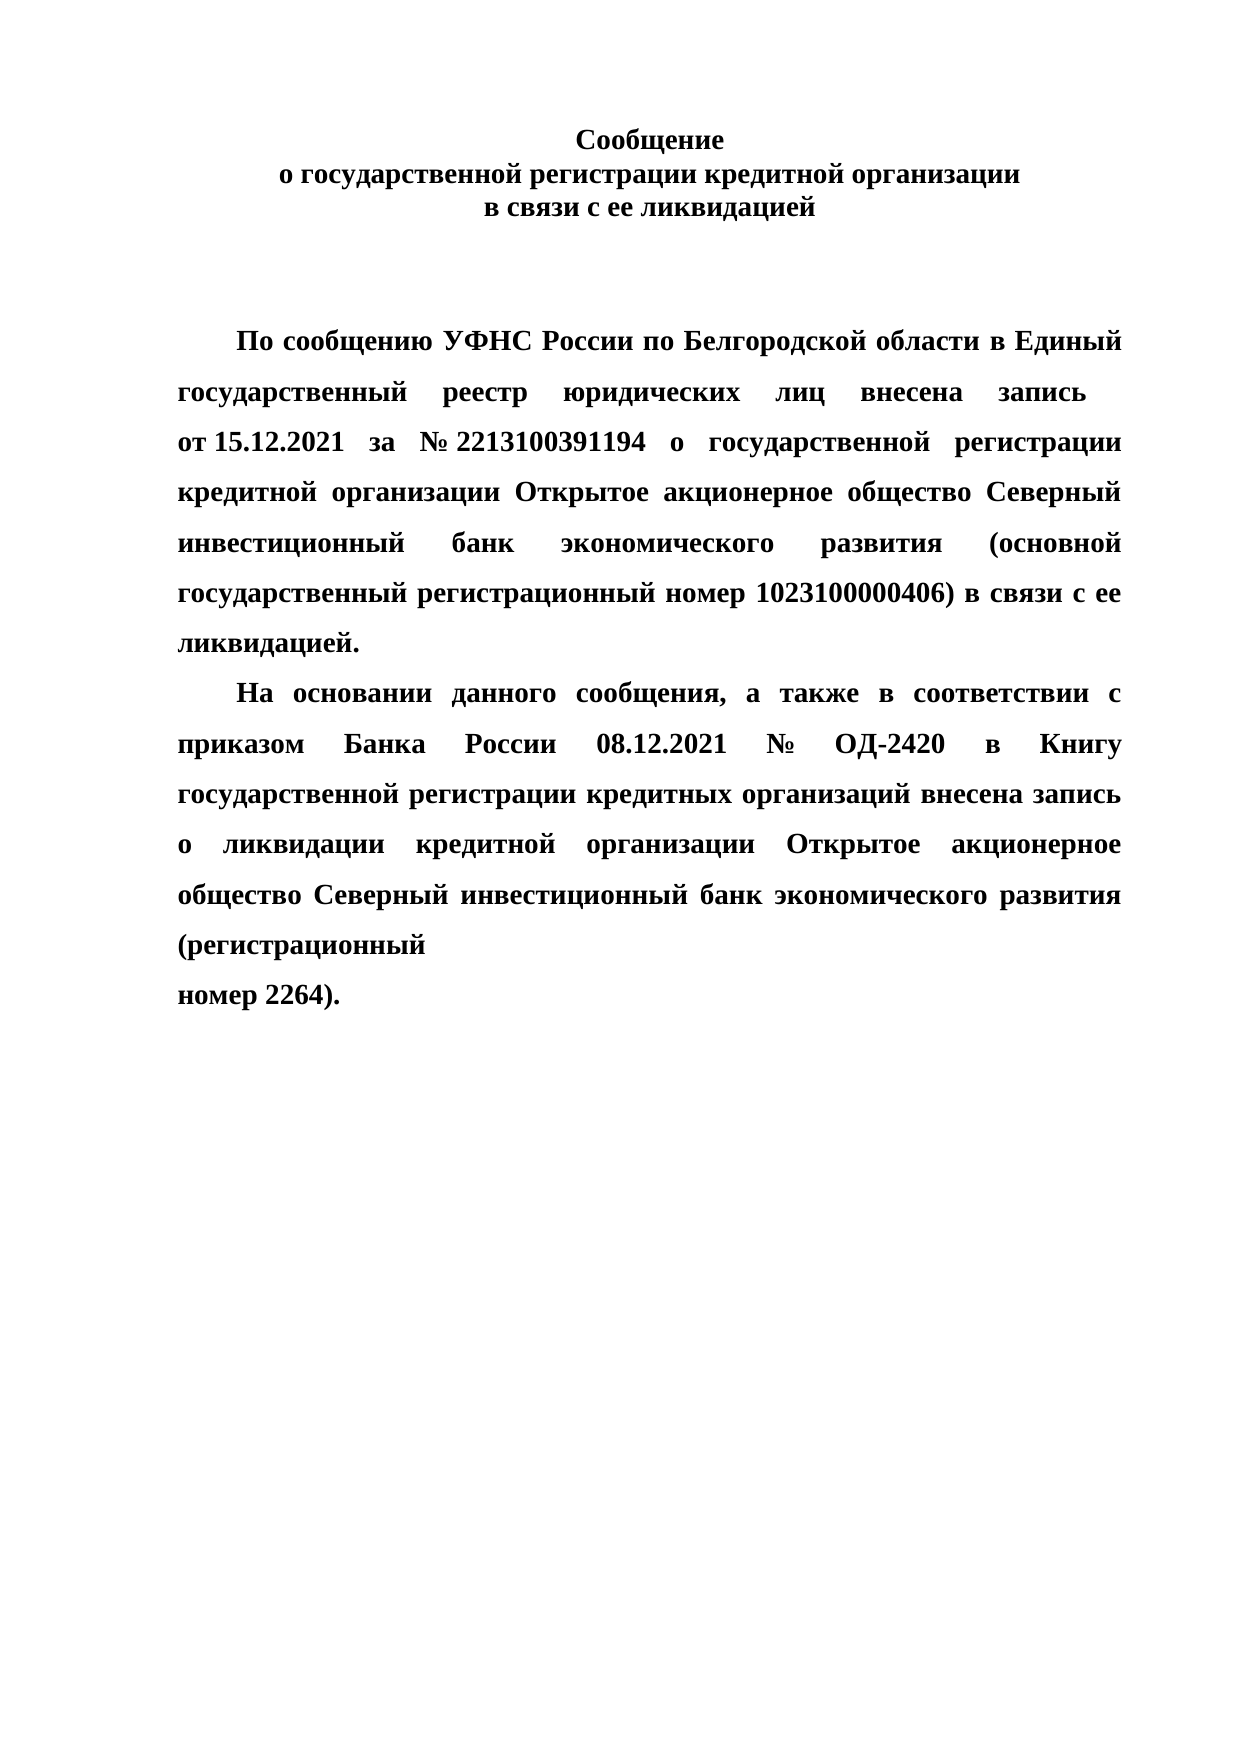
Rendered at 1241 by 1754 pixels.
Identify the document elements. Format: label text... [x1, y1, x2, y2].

text На основании данного сообщения, а также в соответствии с приказом Банка России 08.12.2021 № ОД-2420 в Книгу государственной регистрации кредитных организаций внесена запись о ликвидации кредитной организации Открытое акционерное общество Северный инвестиционный банк экономического развития (регистрационный номер 2264). [177, 676, 1122, 1011]
text Сообщение [177, 122, 1122, 156]
text о государственной регистрации кредитной организации [177, 156, 1122, 189]
text По сообщению УФНС России по Белгородской области в Единый государственный реестр юридических лиц внесена запись от 15.12.2021 за № 2213100391194 о государственной регистрации кредитной организации Открытое акционерное общество Северный инвестиционный банк экономического развития (основной государственный регистрационный номер 1023100000406) в связи с ее ликвидацией. [177, 323, 1122, 659]
text в связи с ее ликвидацией [177, 189, 1122, 223]
